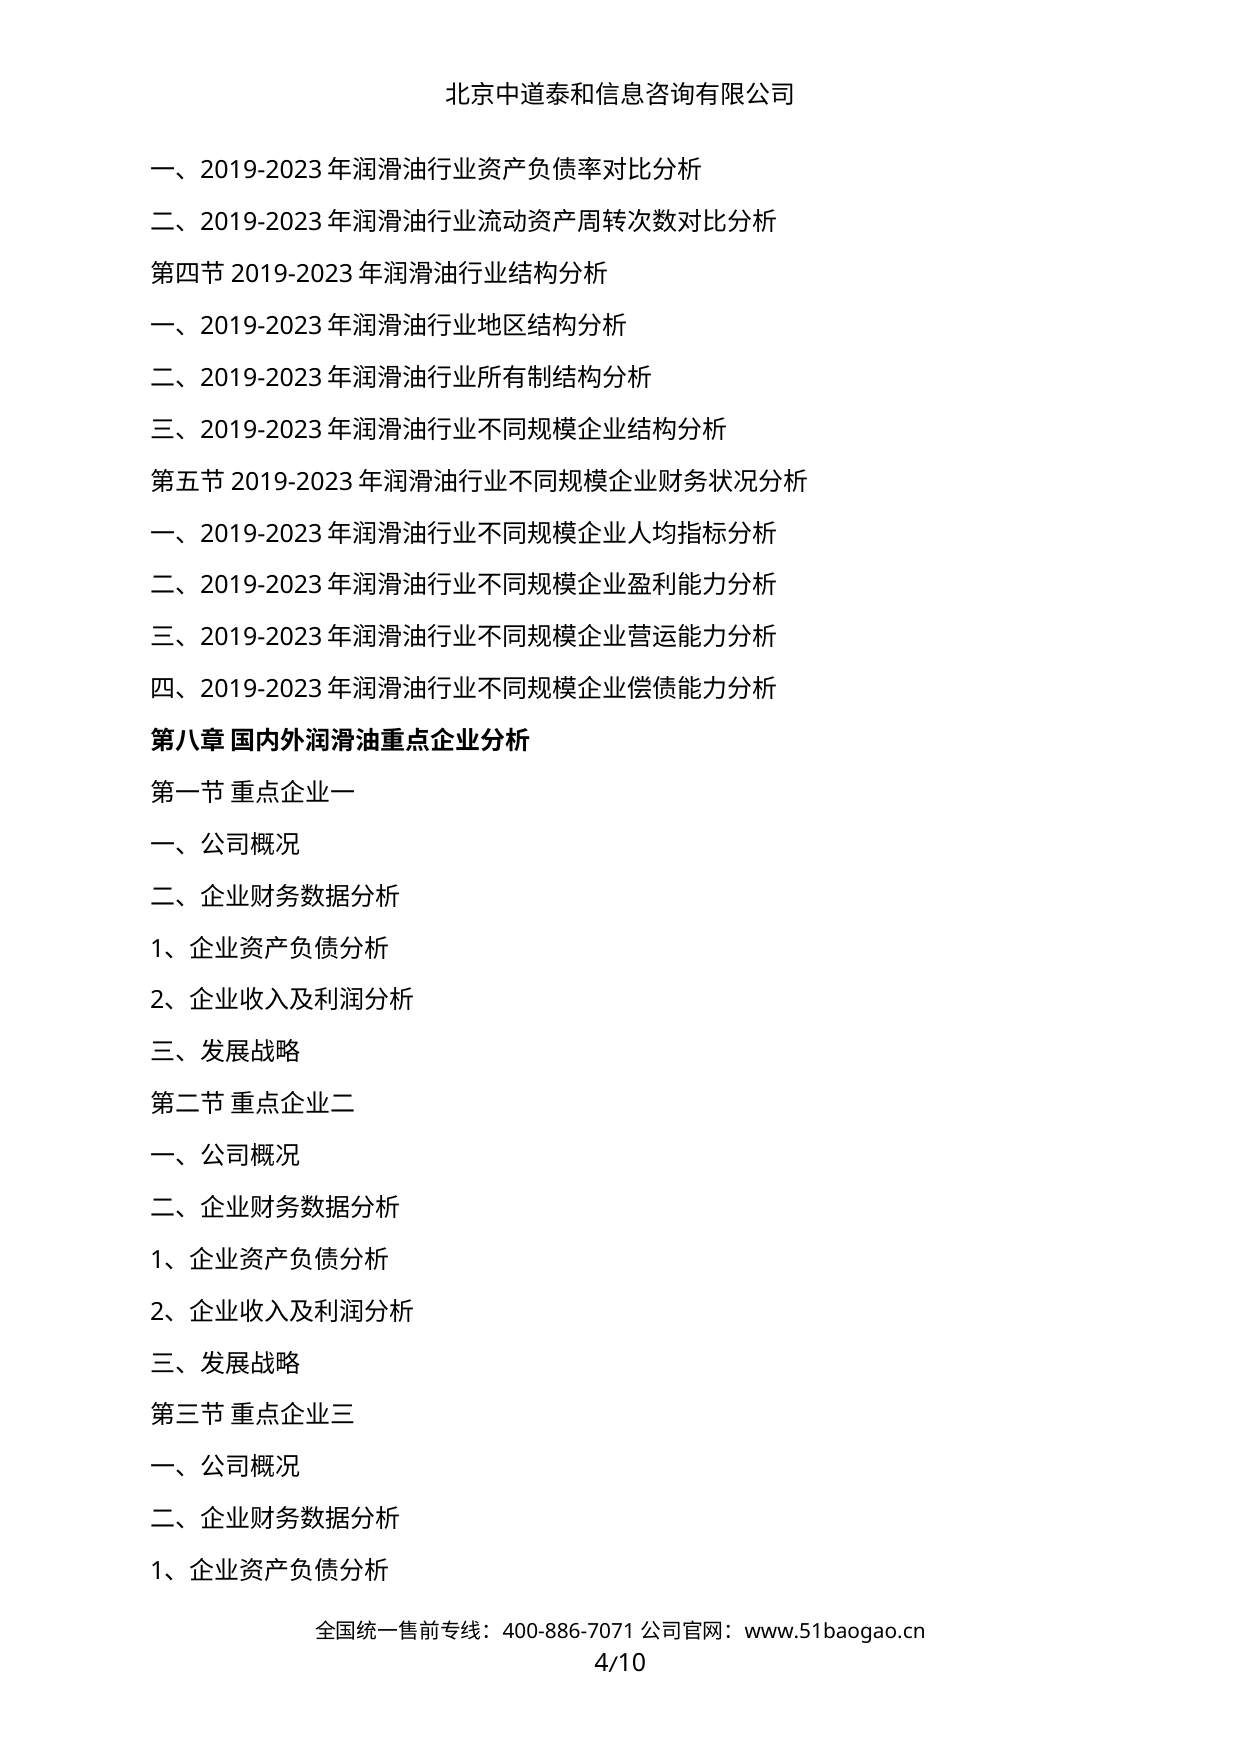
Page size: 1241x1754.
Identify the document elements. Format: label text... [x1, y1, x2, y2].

text 一、2019-2023年润滑油行业不同规模企业人均指标分析 [150, 513, 1090, 549]
text 二、2019-2023年润滑油行业所有制结构分析 [150, 357, 1090, 394]
text 第四节 2019-2023年润滑油行业结构分析 [150, 254, 1090, 290]
text 二、2019-2023年润滑油行业流动资产周转次数对比分析 [150, 202, 1090, 238]
text 1、企业资产负债分析 [150, 1551, 1090, 1587]
text 2、企业收入及利润分析 [150, 1291, 1090, 1327]
text 三、发展战略 [150, 1032, 1090, 1068]
text 二、企业财务数据分析 [150, 1187, 1090, 1224]
text 第五节 2019-2023年润滑油行业不同规模企业财务状况分析 [150, 461, 1090, 497]
text 第八章 国内外润滑油重点企业分析 [150, 721, 1090, 757]
text 一、公司概况 [150, 1447, 1090, 1483]
text 三、2019-2023年润滑油行业不同规模企业结构分析 [150, 409, 1090, 446]
text 一、公司概况 [150, 1136, 1090, 1172]
text 一、2019-2023年润滑油行业资产负债率对比分析 [150, 150, 1090, 186]
text 2、企业收入及利润分析 [150, 980, 1090, 1016]
text 一、2019-2023年润滑油行业地区结构分析 [150, 306, 1090, 342]
text 三、发展战略 [150, 1343, 1090, 1379]
text 1、企业资产负债分析 [150, 928, 1090, 964]
text 二、2019-2023年润滑油行业不同规模企业盈利能力分析 [150, 565, 1090, 601]
text 三、2019-2023年润滑油行业不同规模企业营运能力分析 [150, 617, 1090, 653]
text 第三节 重点企业三 [150, 1395, 1090, 1431]
text 一、公司概况 [150, 824, 1090, 861]
text 1、企业资产负债分析 [150, 1239, 1090, 1276]
text 第一节 重点企业一 [150, 772, 1090, 809]
text 二、企业财务数据分析 [150, 1499, 1090, 1535]
text 第二节 重点企业二 [150, 1084, 1090, 1120]
text 二、企业财务数据分析 [150, 876, 1090, 912]
text 四、2019-2023年润滑油行业不同规模企业偿债能力分析 [150, 669, 1090, 705]
